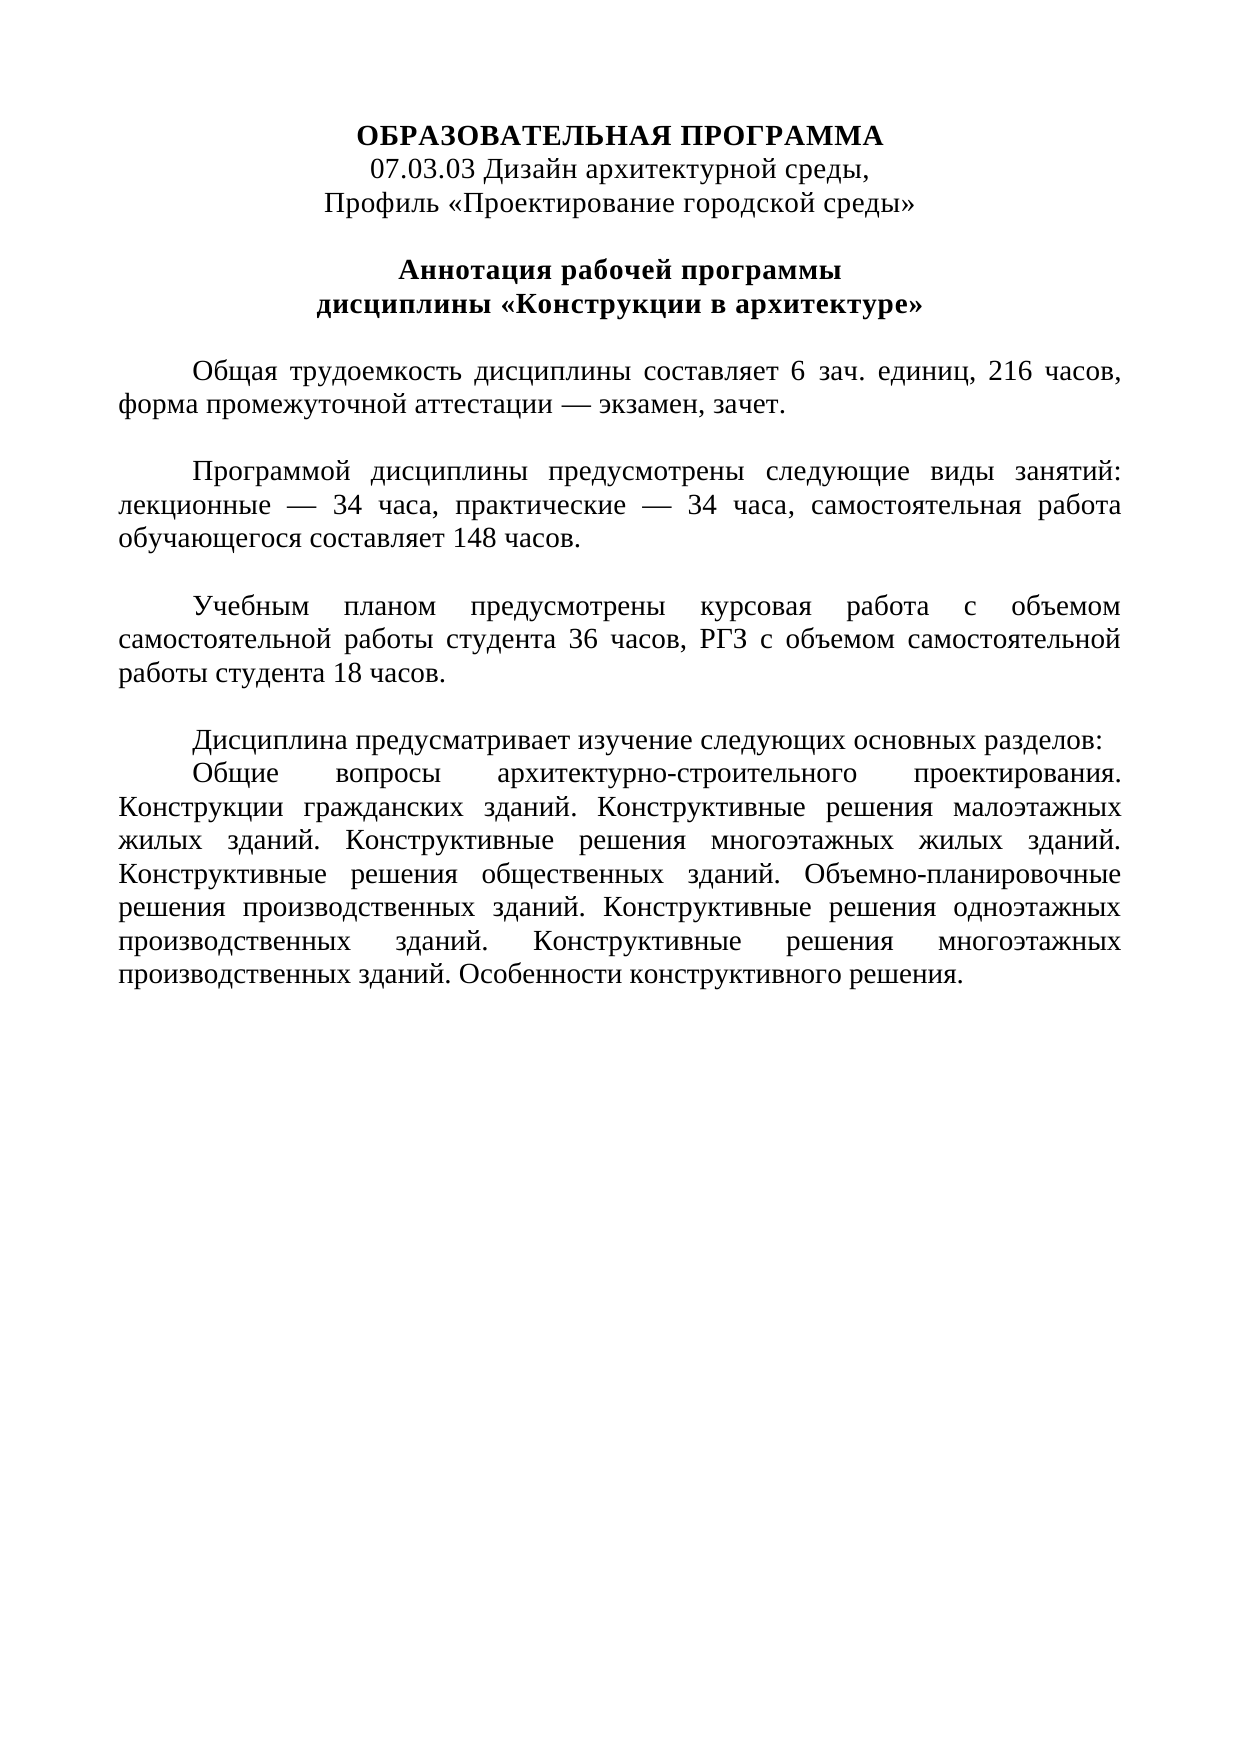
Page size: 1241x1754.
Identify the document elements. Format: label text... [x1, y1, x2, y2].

text ОБРАЗОВАТЕЛЬНАЯ ПРОГРАММА [118, 118, 1122, 152]
text Программой дисциплины предусмотрены следующие виды занятий: лекционные — 34 часа, практические — 34 часа, самостоятельная работа обучающегося составляет 148 часов. [118, 453, 1122, 554]
text Аннотация рабочей программы [118, 252, 1122, 286]
text Дисциплина предусматривает изучение следующих основных разделов: [118, 722, 1122, 755]
text 07.03.03 Дизайн архитектурной среды, [118, 152, 1122, 185]
text Учебным планом предусмотрены курсовая работа с объемом самостоятельной работы студента 36 часов, РГЗ с объемом самостоятельной работы студента 18 часов. [118, 588, 1122, 688]
text дисциплины «Конструкции в архитектуре» [118, 286, 1122, 319]
text Общая трудоемкость дисциплины составляет 6 зач. единиц, 216 часов, форма промежуточной аттестации — экзамен, зачет. [118, 353, 1122, 420]
text Общие вопросы архитектурно-строительного проектирования. Конструкции гражданских зданий. Конструктивные решения малоэтажных жилых зданий. Конструктивные решения многоэтажных жилых зданий. Конструктивные решения общественных зданий. Объемно-планировочные решения производственных зданий. Конструктивные решения одноэтажных производственных зданий. Конструктивные решения многоэтажных производственных зданий. Особенности конструктивного решения. [118, 755, 1122, 990]
text Профиль «Проектирование городской среды» [118, 185, 1122, 219]
